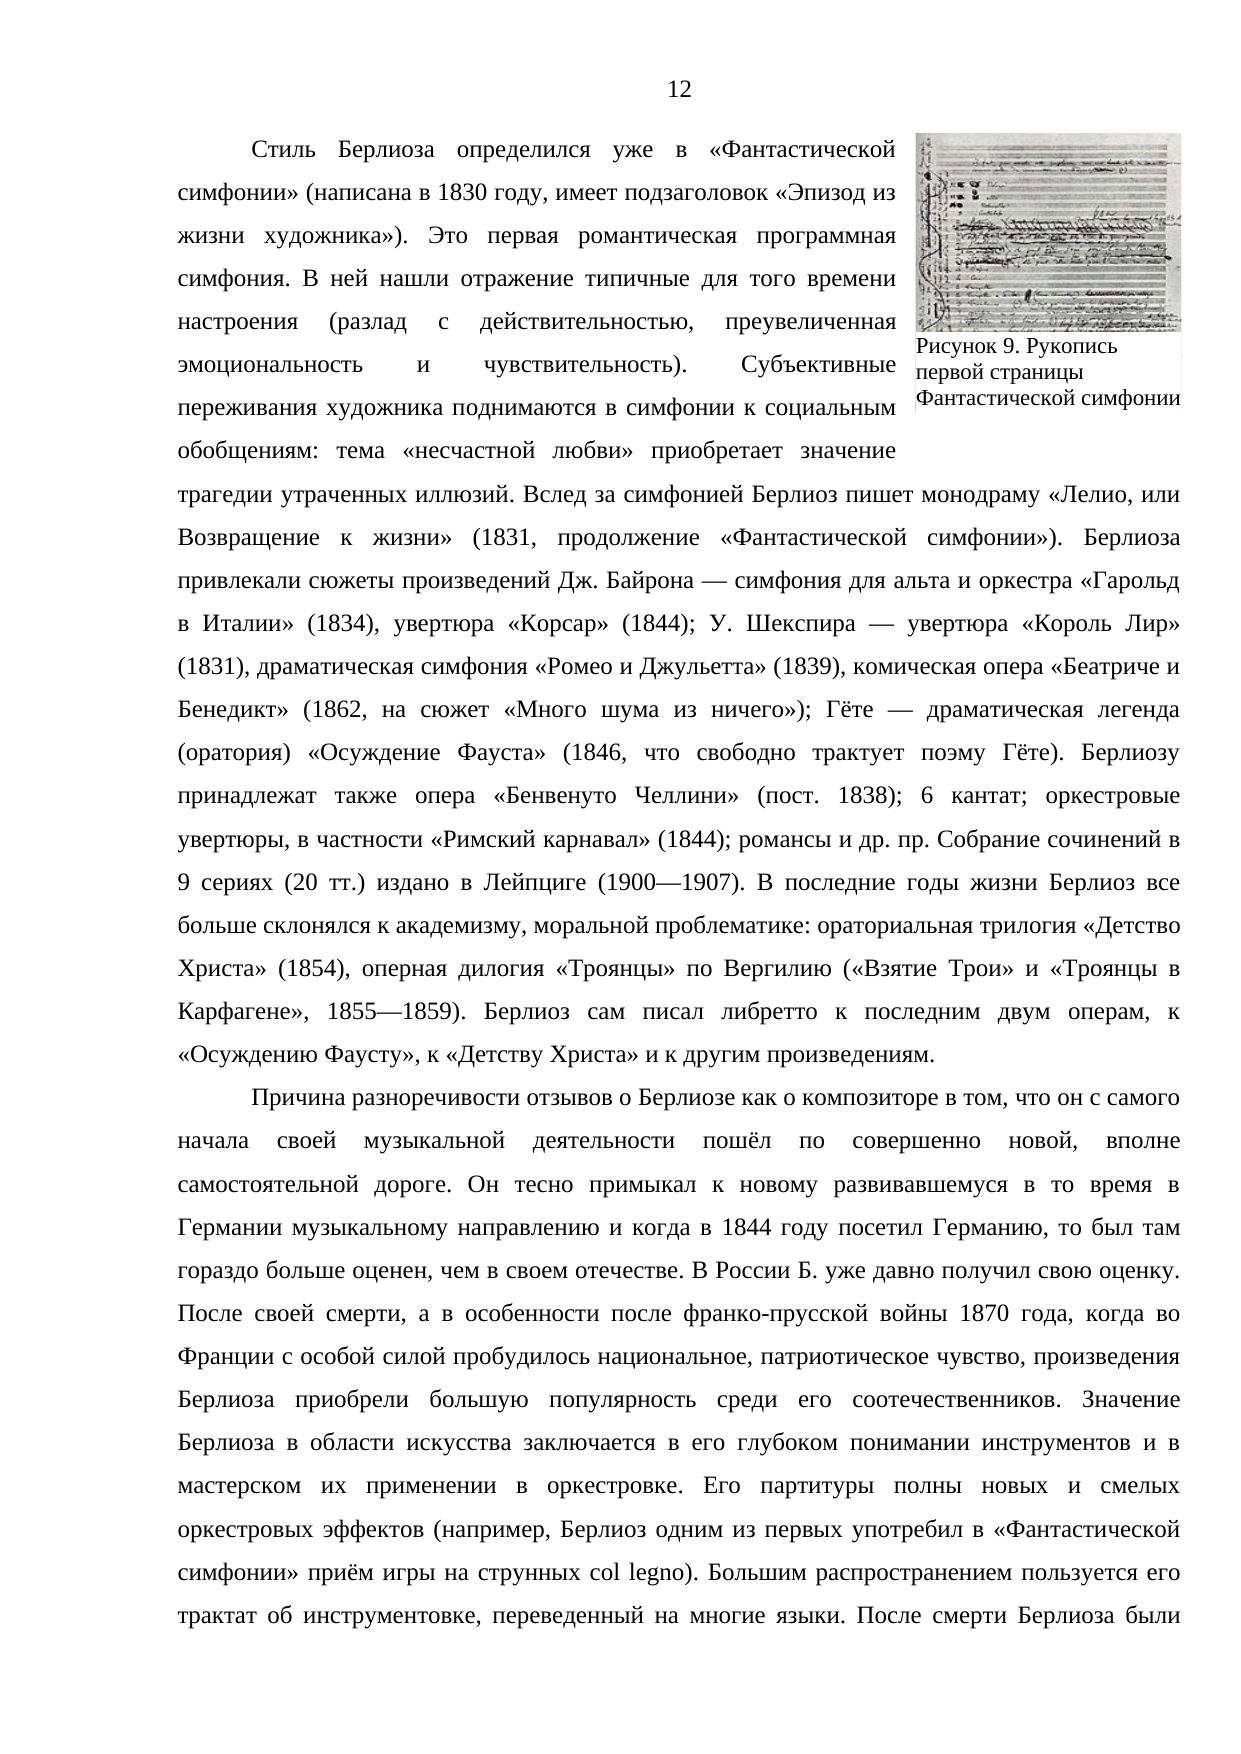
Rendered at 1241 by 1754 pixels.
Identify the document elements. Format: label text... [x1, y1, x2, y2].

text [177, 1082, 1181, 1629]
picture [915, 133, 1182, 412]
text Стиль Берлиоза определился уже в «Фантастической симфонии» (написана в 1830 году, имеет подзаголовок «Эпизод из жизни художника»). Это первая романтическая программная симфония. В ней нашли отражение типичные для того времени настроения (разлад с действительностью, преувеличенная эмоциональность и чувствительность). Субъективные переживания художника поднимаются в симфонии к социальным обобщениям: тема «несчастной любви» приобретает значение трагедии утраченных иллюзий. Вслед за симфонией Берлиоз пишет монодраму «Лелио, или Возвращение к жизни» (1831, продолжение «Фантастической симфонии»). Берлиоза привлекали сюжеты произведений Дж. Байрона — симфония для альта и оркестра «Гарольд в Италии» (1834), увертюра «Корсар» (1844); У. Шекспира — увертюра «Король Лир» (1831), драматическая симфония «Ромео и Джульетта» (1839), комическая опера «Беатриче и Бенедикт» (1862, на сюжет «Много шума из ничего»); Гёте — драматическая легенда (оратория) «Осуждение Фауста» (1846, что свободно трактует поэму Гёте). Берлиозу принадлежат также опера «Бенвенуто Челлини» (пост. 1838); 6 кантат; оркестровые увертюры, в частности «Римский карнавал» (1844); романсы и др. пр. Собрание сочинений в 9 сериях (20 тт.) издано в Лейпциге (1900—1907). В последние годы жизни Берлиоз все больше склонялся к академизму, моральной проблематике: ораториальная трилогия «Детство Христа» (1854), оперная дилогия «Троянцы» по Вергилию («Взятие Трои» и «Троянцы в Карфагене», 1855—1859). Берлиоз сам писал либретто к последним двум операм, к «Осуждению Фаусту», к «Детству Христа» и к другим произведениям. [177, 134, 1181, 1068]
